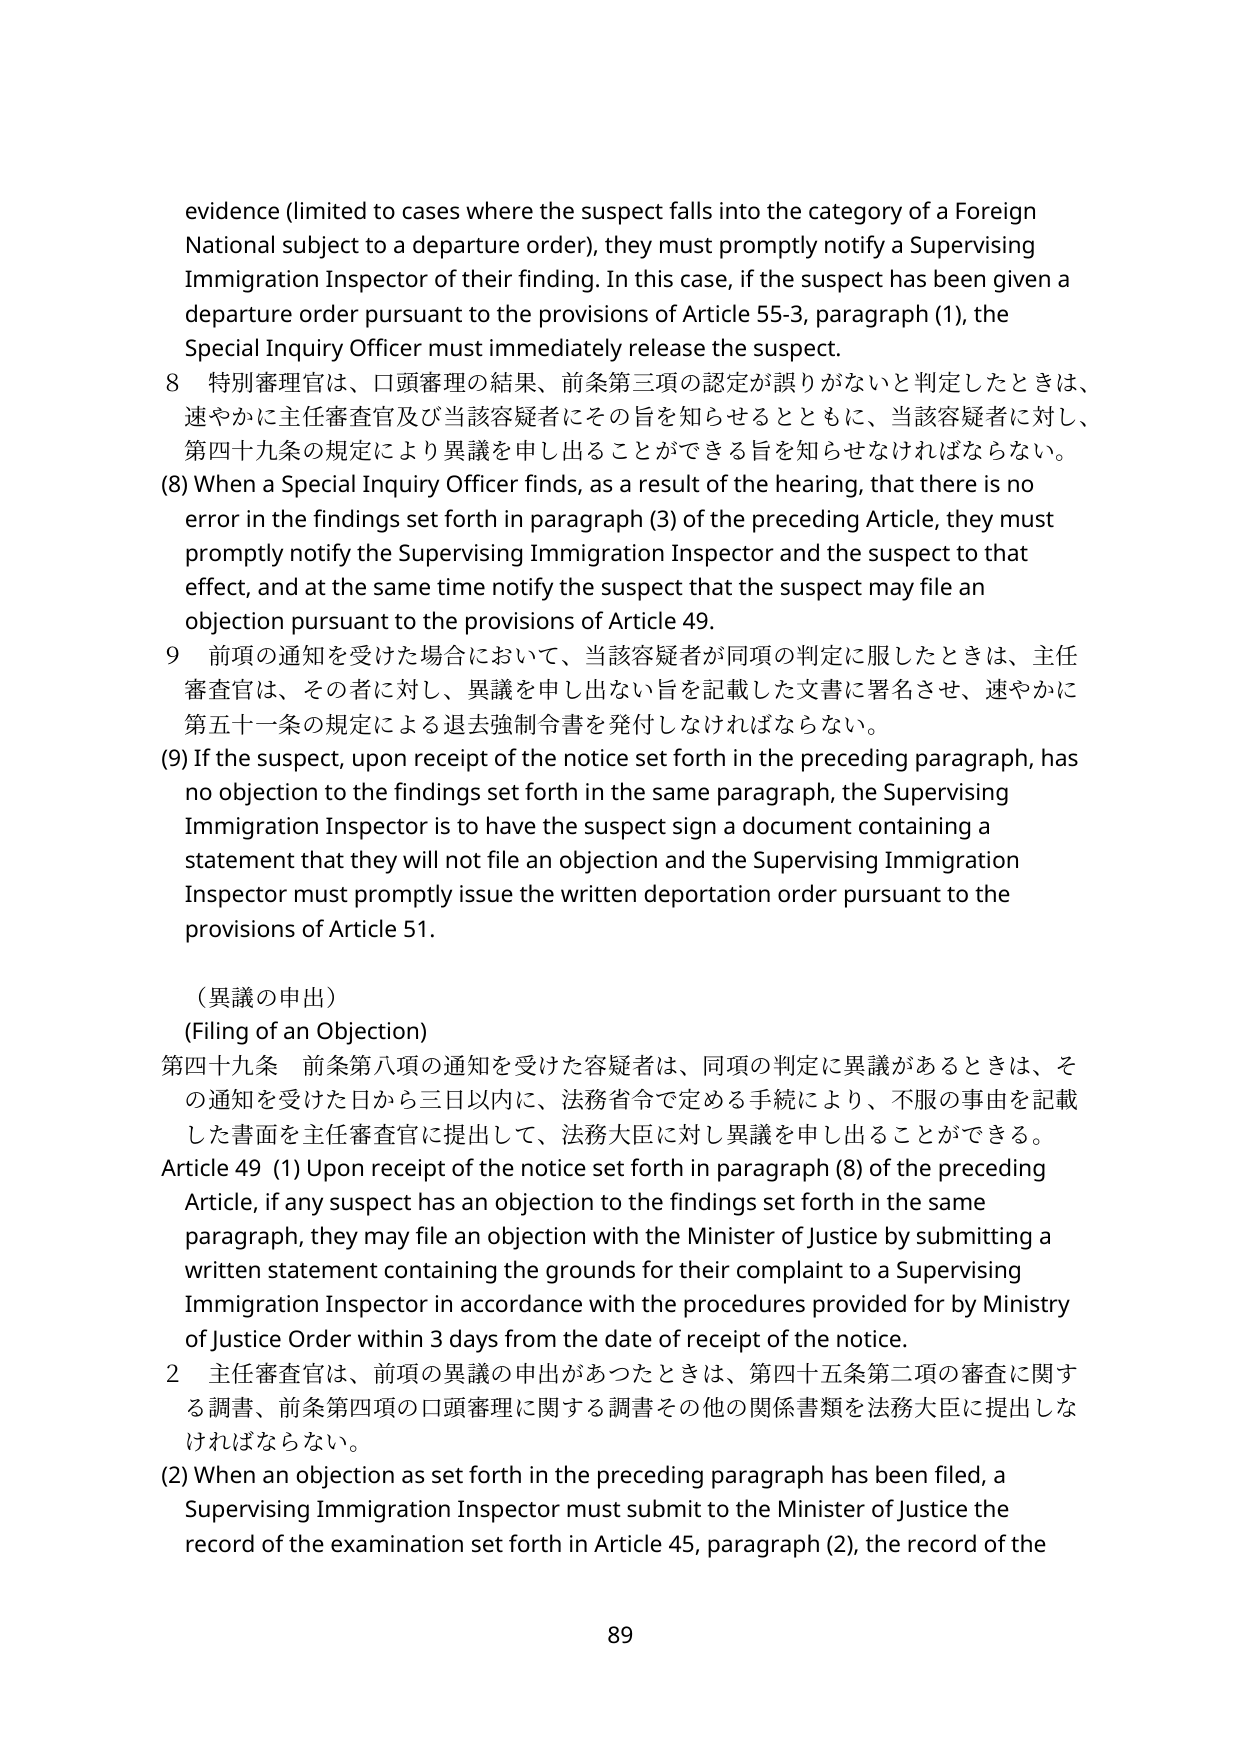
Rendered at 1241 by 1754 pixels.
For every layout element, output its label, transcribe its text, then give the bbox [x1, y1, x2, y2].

text ２ 主任審査官は、前項の異議の申出があつたときは、第四十五条第二項の審査に関する調書、前条第四項の口頭審理に関する調書その他の関係書類を法務大臣に提出しなければならない。 [161, 1355, 1079, 1458]
text (8) When a Special Inquiry Officer finds, as a result of the hearing, that there is no error in the findings set forth in paragraph (3) of the preceding Article, they must promptly notify the Supervising Immigration Inspector and the suspect to that effect, and at the same time notify the suspect that the suspect may file an objection pursuant to the provisions of Article 49. [161, 467, 1079, 638]
text ８ 特別審理官は、口頭審理の結果、前条第三項の認定が誤りがないと判定したときは、速やかに主任審査官及び当該容疑者にその旨を知らせるとともに、当該容疑者に対し、第四十九条の規定により異議を申し出ることができる旨を知らせなければならない。 [161, 364, 1079, 467]
text (9) If the suspect, upon receipt of the notice set forth in the preceding paragraph, has no objection to the findings set forth in the same paragraph, the Supervising Immigration Inspector is to have the suspect sign a document containing a statement that they will not file an objection and the Supervising Immigration Inspector must promptly issue the written deportation order pursuant to the provisions of Article 51. [161, 740, 1079, 945]
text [161, 1458, 1079, 1560]
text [161, 194, 1079, 364]
text 第四十九条 前条第八項の通知を受けた容疑者は、同項の判定に異議があるときは、その通知を受けた日から三日以内に、法務省令で定める手続により、不服の事由を記載した書面を主任審査官に提出して、法務大臣に対し異議を申し出ることができる。 [161, 1048, 1079, 1150]
text (Filing of an Objection) [184, 1014, 1079, 1048]
text （異議の申出） [184, 979, 1079, 1014]
text Article 49 (1) Upon receipt of the notice set forth in paragraph (8) of the preceding Article, if any suspect has an objection to the findings set forth in the same paragraph, they may file an objection with the Minister of Justice by submitting a written statement containing the grounds for their complaint to a Supervising Immigration Inspector in accordance with the procedures provided for by Ministry of Justice Order within 3 days from the date of receipt of the notice. [161, 1150, 1079, 1355]
text ９ 前項の通知を受けた場合において、当該容疑者が同項の判定に服したときは、主任審査官は、その者に対し、異議を申し出ない旨を記載した文書に署名させ、速やかに第五十一条の規定による退去強制令書を発付しなければならない。 [161, 638, 1079, 740]
